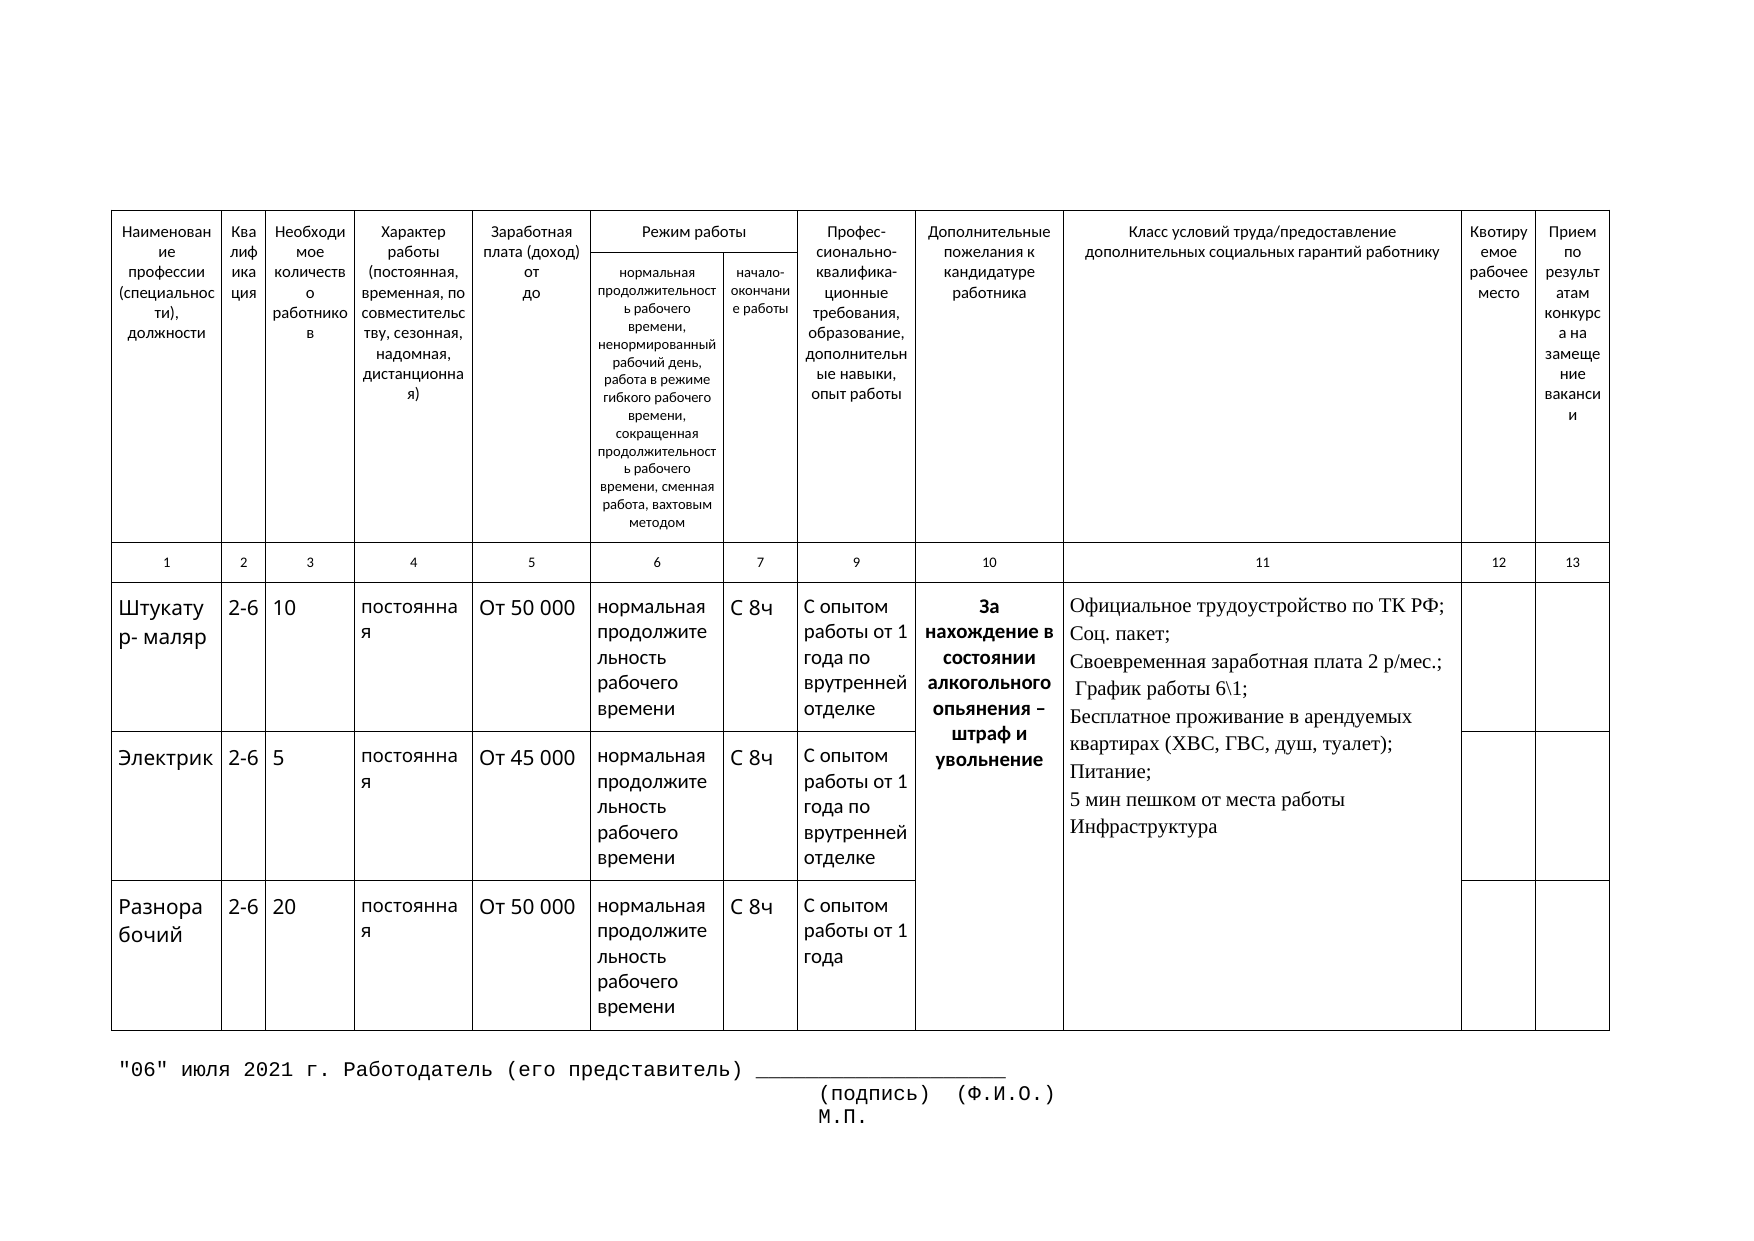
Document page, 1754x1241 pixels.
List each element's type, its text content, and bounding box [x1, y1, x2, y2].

table_cell От 50 000 [473, 881, 590, 1030]
table_cell Официальное трудоустройство по ТК РФ; Соц. пакет; Своевременная заработная плата 2 р/мес.; График работы 6\1; Бесплатное проживание в арендуемых квартирах (ХВС, ГВС, душ, туалет); Питание; 5 мин пешком от места работы Инфраструктура [1064, 583, 1461, 1030]
table_cell 2-6 [222, 732, 265, 880]
table_header Заработная плата (доход) от до [473, 211, 590, 542]
table_cell С 8ч [724, 583, 797, 731]
table_cell С опытом работы от 1 года по врутренней отделке [798, 583, 915, 731]
text (подпись) (Ф.И.О.) [118, 1082, 1636, 1106]
table_cell 12 [1462, 543, 1535, 582]
table_header Профес-сионально-квалифика-ционные требования, образование, дополнительные навыки, опыт работы [798, 211, 915, 542]
table_cell 13 [1536, 543, 1609, 582]
table_cell постоянная [355, 583, 472, 731]
table_header Наименование профессии (специальности), должности [112, 211, 221, 542]
table_cell 1 [112, 543, 221, 582]
table_cell начало-окончание работы [724, 253, 797, 542]
table_cell 5 [473, 543, 590, 582]
table_cell [1462, 881, 1535, 1030]
table_cell 7 [724, 543, 797, 582]
table_cell 11 [1064, 543, 1461, 582]
table_cell 4 [355, 543, 472, 582]
table_cell 2-6 [222, 583, 265, 731]
table_cell За нахождение в состоянии алкогольного опьянения – штраф и увольнение [916, 583, 1063, 1030]
table_cell С опытом работы от 1 года по врутренней отделке [798, 732, 915, 880]
table_cell С 8ч [724, 881, 797, 1030]
text М.П. [118, 1106, 1636, 1130]
table_cell нормальная продолжительность рабочего времени [591, 881, 723, 1030]
table_header Дополнительные пожелания к кандидатуре работника [916, 211, 1063, 542]
table_header Квотируемое рабочее место [1462, 211, 1535, 542]
table_cell 9 [798, 543, 915, 582]
table_cell 10 [266, 583, 354, 731]
table_cell 2-6 [222, 881, 265, 1030]
table_cell От 50 000 [473, 583, 590, 731]
table_cell 3 [266, 543, 354, 582]
table_cell С 8ч [724, 732, 797, 880]
table_cell [1536, 732, 1609, 880]
table_cell Штукатур- маляр [112, 583, 221, 731]
table_cell постоянная [355, 732, 472, 880]
table_header Прием по результатам конкурса на замещение вакансии [1536, 211, 1609, 542]
table_cell [1536, 881, 1609, 1030]
table_cell [1462, 583, 1535, 731]
table_cell 2 [222, 543, 265, 582]
table_cell нормальная продолжительность рабочего времени, ненормированный рабочий день, работа в режиме гибкого рабочего времени, сокращенная продолжительность рабочего времени, сменная работа, вахтовым методом [591, 253, 723, 542]
table_cell [1536, 583, 1609, 731]
table_cell Разнорабочий [112, 881, 221, 1030]
table_header Режим работы [591, 211, 797, 252]
table_cell 10 [916, 543, 1063, 582]
table_cell постоянная [355, 881, 472, 1030]
table_cell 6 [591, 543, 723, 582]
table_header Класс условий труда/предоставление дополнительных социальных гарантий работнику [1064, 211, 1461, 542]
table_header Характер работы (постоянная, временная, по совместительству, сезонная, надомная, дистанционная) [355, 211, 472, 542]
table_cell нормальная продолжительность рабочего времени [591, 732, 723, 880]
table_header Квалификация [222, 211, 265, 542]
table_cell Электрик [112, 732, 221, 880]
table_cell 20 [266, 881, 354, 1030]
table_cell нормальная продолжительность рабочего времени [591, 583, 723, 731]
table_cell С опытом работы от 1 года [798, 881, 915, 1030]
text "06" июля 2021 г. Работодатель (его представитель) ____________________ [118, 1059, 1636, 1082]
table_cell [1462, 732, 1535, 880]
table_cell От 45 000 [473, 732, 590, 880]
table_cell 5 [266, 732, 354, 880]
table_header Необходимое количество работников [266, 211, 354, 542]
